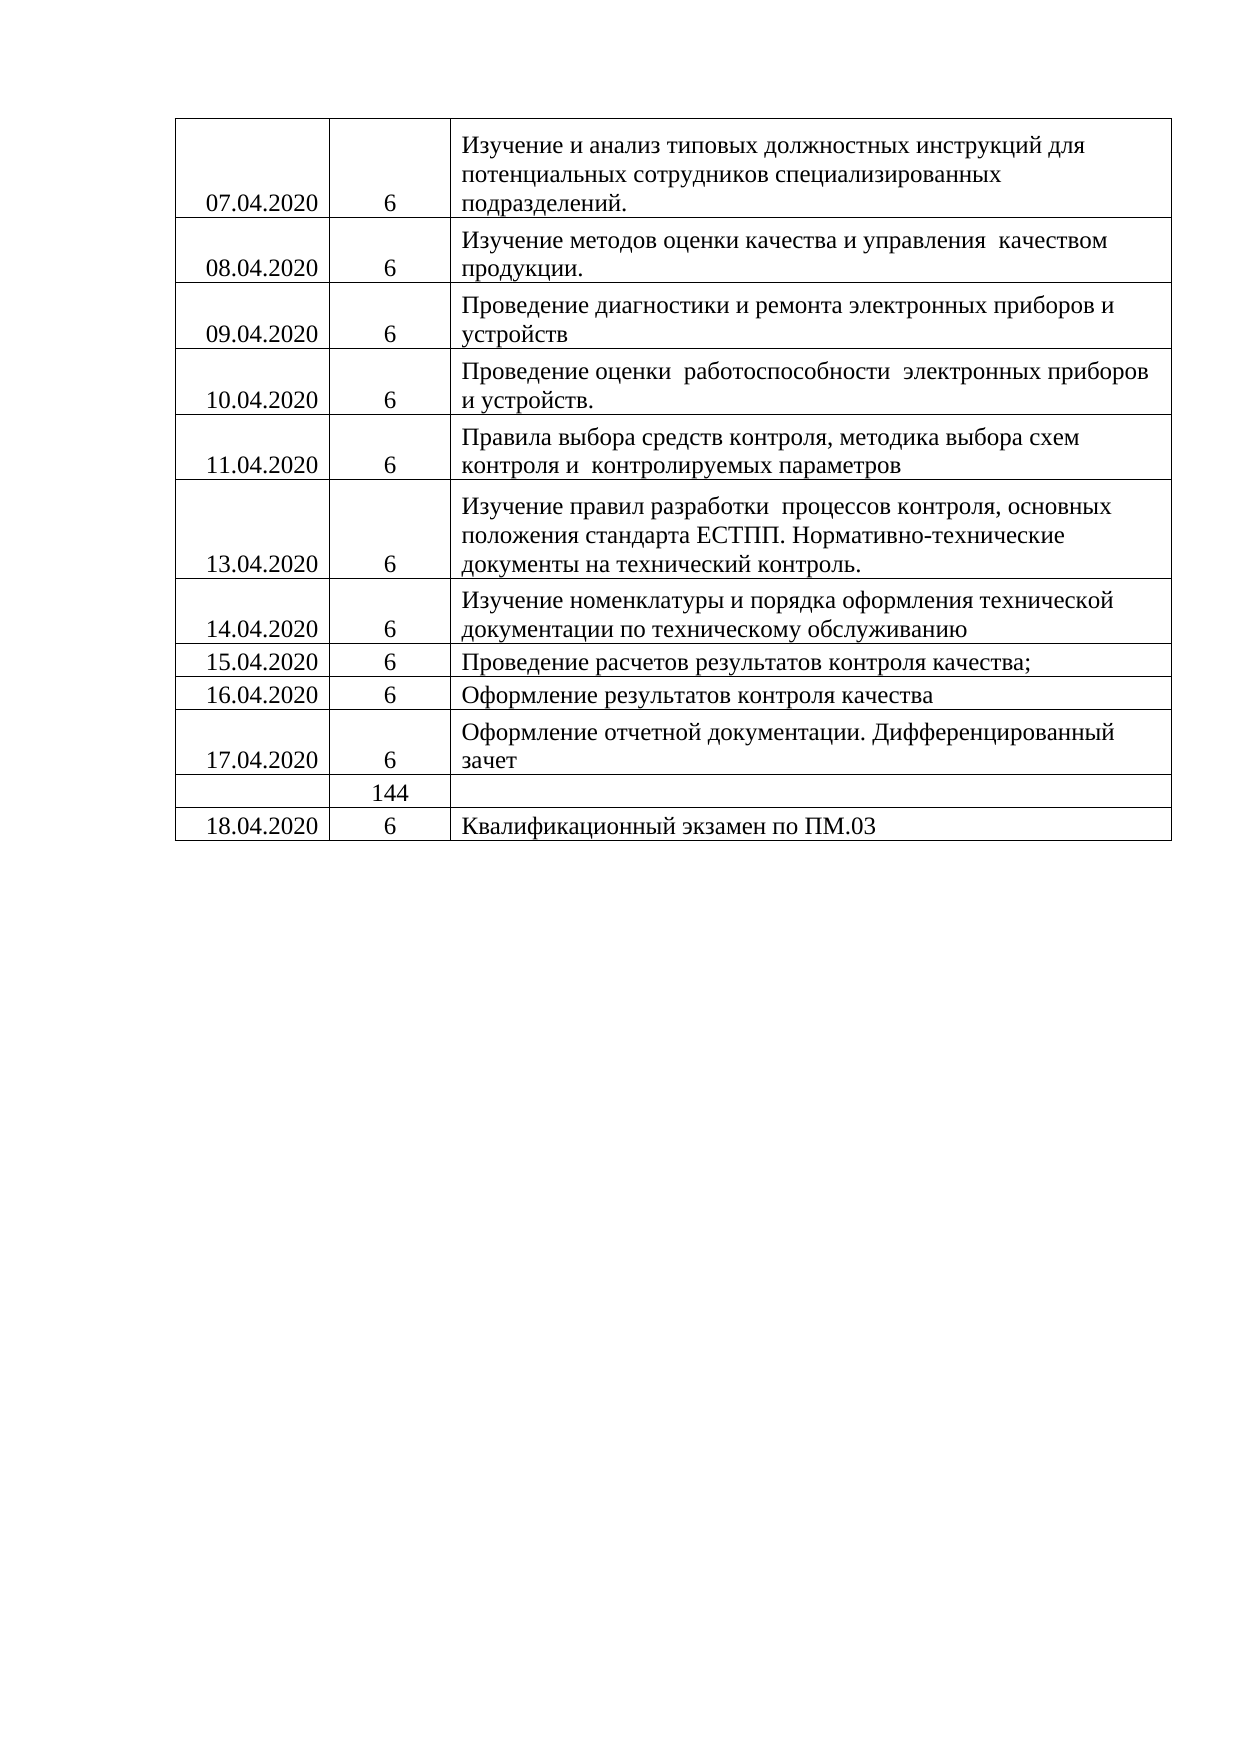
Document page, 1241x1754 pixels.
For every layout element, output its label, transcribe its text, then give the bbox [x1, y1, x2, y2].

table_cell 6 [330, 283, 450, 348]
table_cell [176, 775, 329, 807]
table_cell 13.04.2020 [176, 480, 329, 577]
table_cell 16.04.2020 [176, 677, 329, 709]
table_cell 6 [330, 415, 450, 479]
table_cell Изучение правил разработки процессов контроля, основных положения стандарта ЕСТПП. Нормативно-технические документы на технический контроль. [451, 480, 1171, 577]
table_cell [451, 775, 1171, 807]
table_cell Проведение расчетов результатов контроля качества; [451, 644, 1171, 676]
table_cell Проведение диагностики и ремонта электронных приборов и устройств [451, 283, 1171, 348]
table_cell 18.04.2020 [176, 808, 329, 840]
table_cell 144 [330, 775, 450, 807]
table_cell 6 [330, 644, 450, 676]
table_cell 6 [330, 710, 450, 774]
table_cell 09.04.2020 [176, 283, 329, 348]
table_cell 6 [330, 480, 450, 577]
table_cell 6 [330, 349, 450, 413]
table_cell 10.04.2020 [176, 349, 329, 413]
table_cell 08.04.2020 [176, 218, 329, 282]
table_cell Правила выбора средств контроля, методика выбора схем контроля и контролируемых параметров [451, 415, 1171, 479]
table_cell 15.04.2020 [176, 644, 329, 676]
table_cell 07.04.2020 [176, 119, 329, 217]
table_cell 6 [330, 119, 450, 217]
table_cell Квалификационный экзамен по ПМ.03 [451, 808, 1171, 840]
table_cell 6 [330, 218, 450, 282]
table_cell 14.04.2020 [176, 579, 329, 643]
table_cell Изучение методов оценки качества и управления качеством продукции. [451, 218, 1171, 282]
table_cell Оформление результатов контроля качества [451, 677, 1171, 709]
table_cell 6 [330, 579, 450, 643]
table_cell 6 [330, 808, 450, 840]
table_cell Изучение и анализ типовых должностных инструкций для потенциальных сотрудников специализированных подразделений. [451, 119, 1171, 217]
table_cell 6 [330, 677, 450, 709]
table_cell Оформление отчетной документации. Дифференцированный зачет [451, 710, 1171, 774]
table_cell 17.04.2020 [176, 710, 329, 774]
table_cell 11.04.2020 [176, 415, 329, 479]
table_cell Проведение оценки работоспособности электронных приборов и устройств. [451, 349, 1171, 413]
table_cell Изучение номенклатуры и порядка оформления технической документации по техническому обслуживанию [451, 579, 1171, 643]
